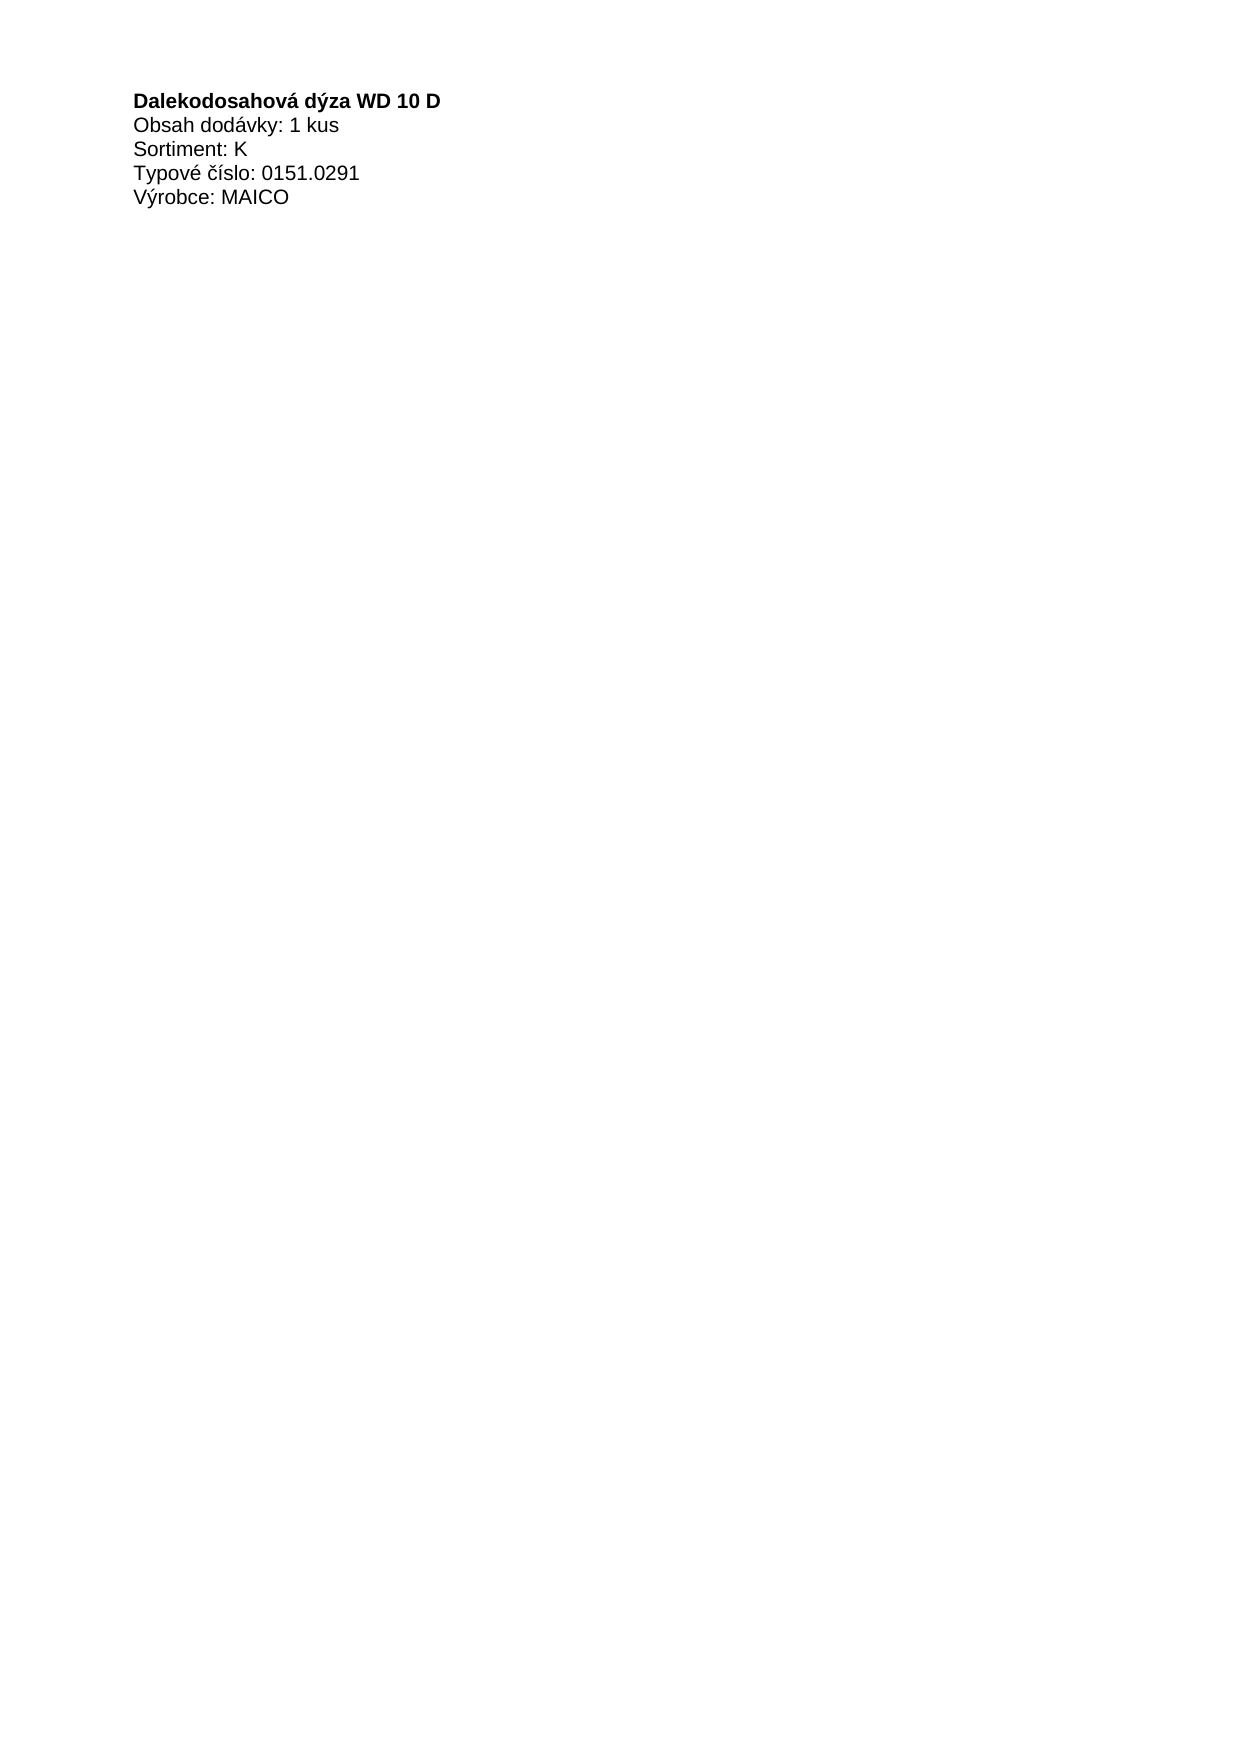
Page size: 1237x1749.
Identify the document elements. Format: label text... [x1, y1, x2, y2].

text Dalekodosahová dýza WD 10 DObsah dodávky: 1 kusSortiment: K Typové číslo: 0151.0291Výrobce: MAICO [133, 89, 1148, 208]
